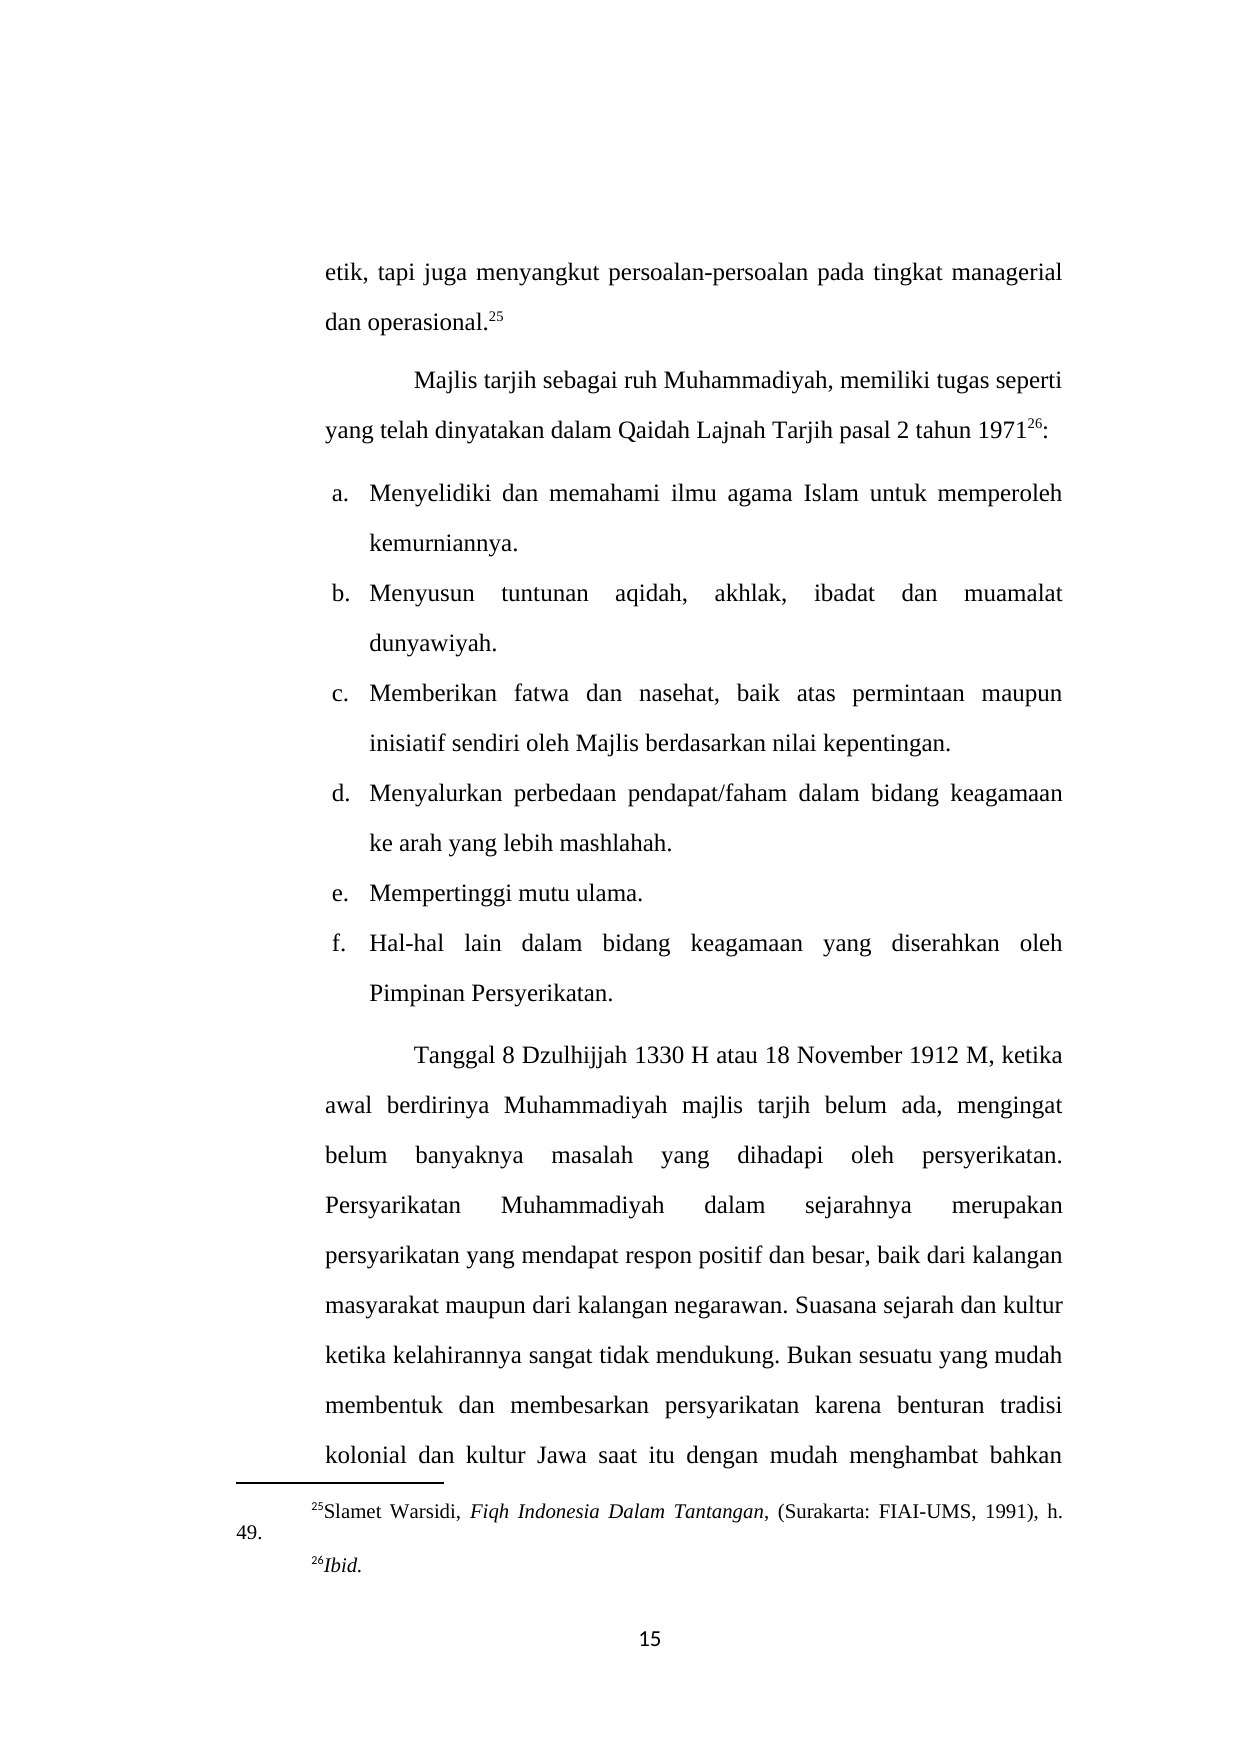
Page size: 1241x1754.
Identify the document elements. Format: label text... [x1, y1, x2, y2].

text Majlis tarjih sebagai ruh Muhammadiyah, memiliki tugas seperti yang telah dinyatakan dalam Qaidah Lajnah Tarjih pasal 2 tahun 1971: [325, 349, 1063, 449]
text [325, 236, 1063, 336]
list Hal-hal lain dalam bidang keagamaan yang diserahkan oleh Pimpinan Persyerikatan. [332, 911, 1063, 1011]
list Menyelidiki dan memahami ilmu agama Islam untuk memperoleh kemurniannya. [332, 461, 1063, 561]
list Mempertinggi mutu ulama. [332, 861, 1063, 911]
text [325, 1024, 1063, 1474]
list Memberikan fatwa dan nasehat, baik atas permintaan maupun inisiatif sendiri oleh Majlis berdasarkan nilai kepentingan. [332, 661, 1063, 761]
list Menyusun tuntunan aqidah, akhlak, ibadat dan muamalat dunyawiyah. [332, 561, 1063, 661]
list Menyalurkan perbedaan pendapat/faham dalam bidang keagamaan ke arah yang lebih mashlahah. [332, 761, 1063, 861]
